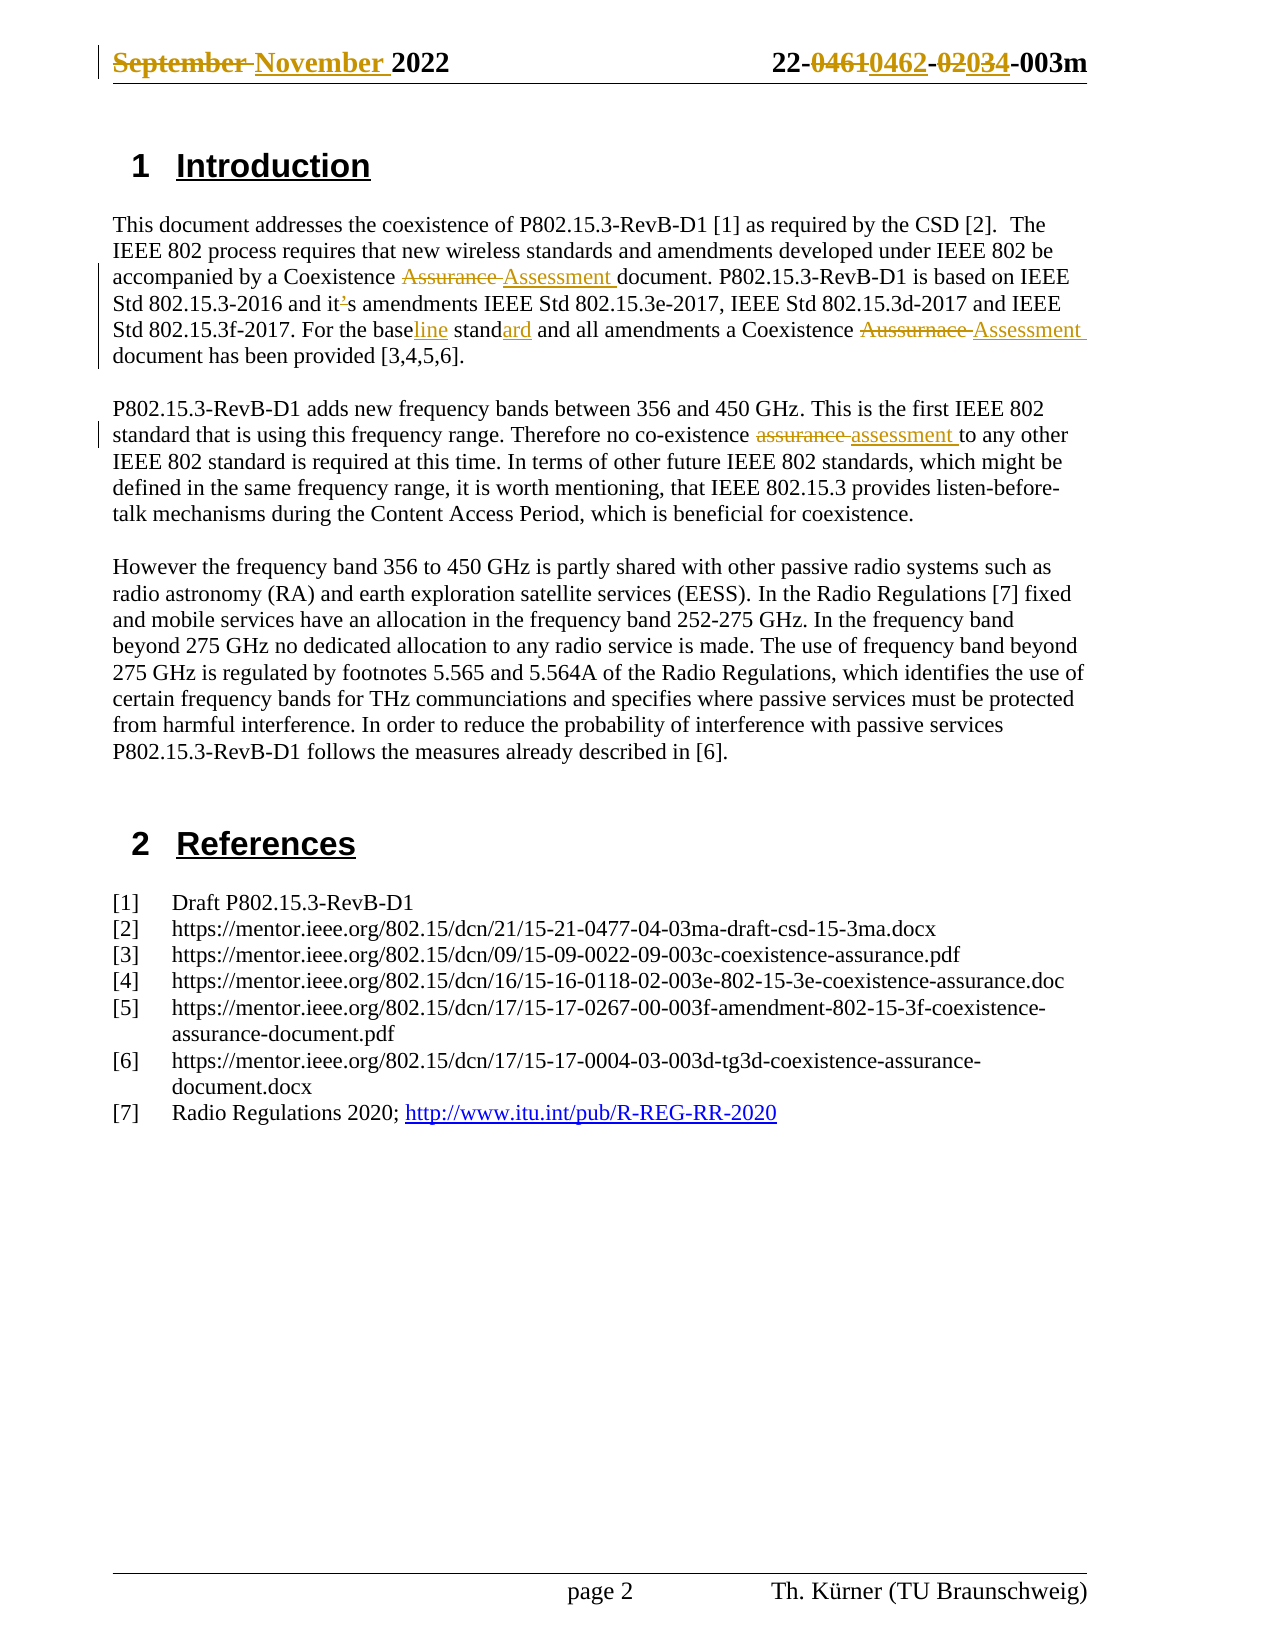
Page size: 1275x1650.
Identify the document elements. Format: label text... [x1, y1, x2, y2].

text [7] Radio Regulations 2020; http://www.itu.int/pub/R-REG-RR-2020 [112, 1099, 1087, 1126]
text [1] Draft P802.15.3-RevB-D1 [112, 888, 1087, 915]
subtitle References [131, 824, 1087, 862]
text However the frequency band 356 to 450 GHz is partly shared with other passive radio systems such as radio astronomy (RA) and earth exploration satellite services (EESS). In the Radio Regulations [7] fixed and mobile services have an allocation in the frequency band 252-275 GHz. In the frequency band beyond 275 GHz no dedicated allocation to any radio service is made. The use of frequency band beyond 275 GHz is regulated by footnotes 5.565 and 5.564A of the Radio Regulations, which identifies the use of certain frequency bands for THz communciations and specifies where passive services must be protected from harmful interference. In order to reduce the probability of interference with passive services P802.15.3-RevB-D1 follows the measures already described in [6]. [112, 553, 1087, 764]
text This document addresses the coexistence of P802.15.3-RevB-D1 [1] as required by the CSD [2]. The IEEE 802 process requires that new wireless standards and amendments developed under IEEE 802 be accompanied by a Coexistence document. P802.15.3-RevB-D1 is based on IEEE Std 802.15.3-2016 and its amendments IEEE Std 802.15.3e-2017, IEEE Std 802.15.3d-2017 and IEEE Std 802.15.3f-2017. For the base stand and all amendments a Coexistence document has been provided [3,4,5,6]. [112, 211, 1087, 369]
text [5] https://mentor.ieee.org/802.15/dcn/17/15-17-0267-00-003f-amendment-802-15-3f-coexistence-assurance-document.pdf [112, 994, 1087, 1047]
text [4] https://mentor.ieee.org/802.15/dcn/16/15-16-0118-02-003e-802-15-3e-coexistence-assurance.doc [112, 968, 1087, 994]
subtitle Introduction [131, 146, 1087, 184]
text [2] https://mentor.ieee.org/802.15/dcn/21/15-21-0477-04-03ma-draft-csd-15-3ma.docx [112, 915, 1087, 941]
text [6] https://mentor.ieee.org/802.15/dcn/17/15-17-0004-03-003d-tg3d-coexistence-assurance-document.docx [112, 1047, 1087, 1099]
text [3] https://mentor.ieee.org/802.15/dcn/09/15-09-0022-09-003c-coexistence-assurance.pdf [112, 941, 1087, 968]
text P802.15.3-RevB-D1 adds new frequency bands between 356 and 450 GHz. This is the first IEEE 802 standard that is using this frequency range. Therefore no co-existence to any other IEEE 802 standard is required at this time. In terms of other future IEEE 802 standards, which might be defined in the same frequency range, it is worth mentioning, that IEEE 802.15.3 provides listen-before-talk mechanisms during the Content Access Period, which is beneficial for coexistence. [112, 395, 1087, 527]
